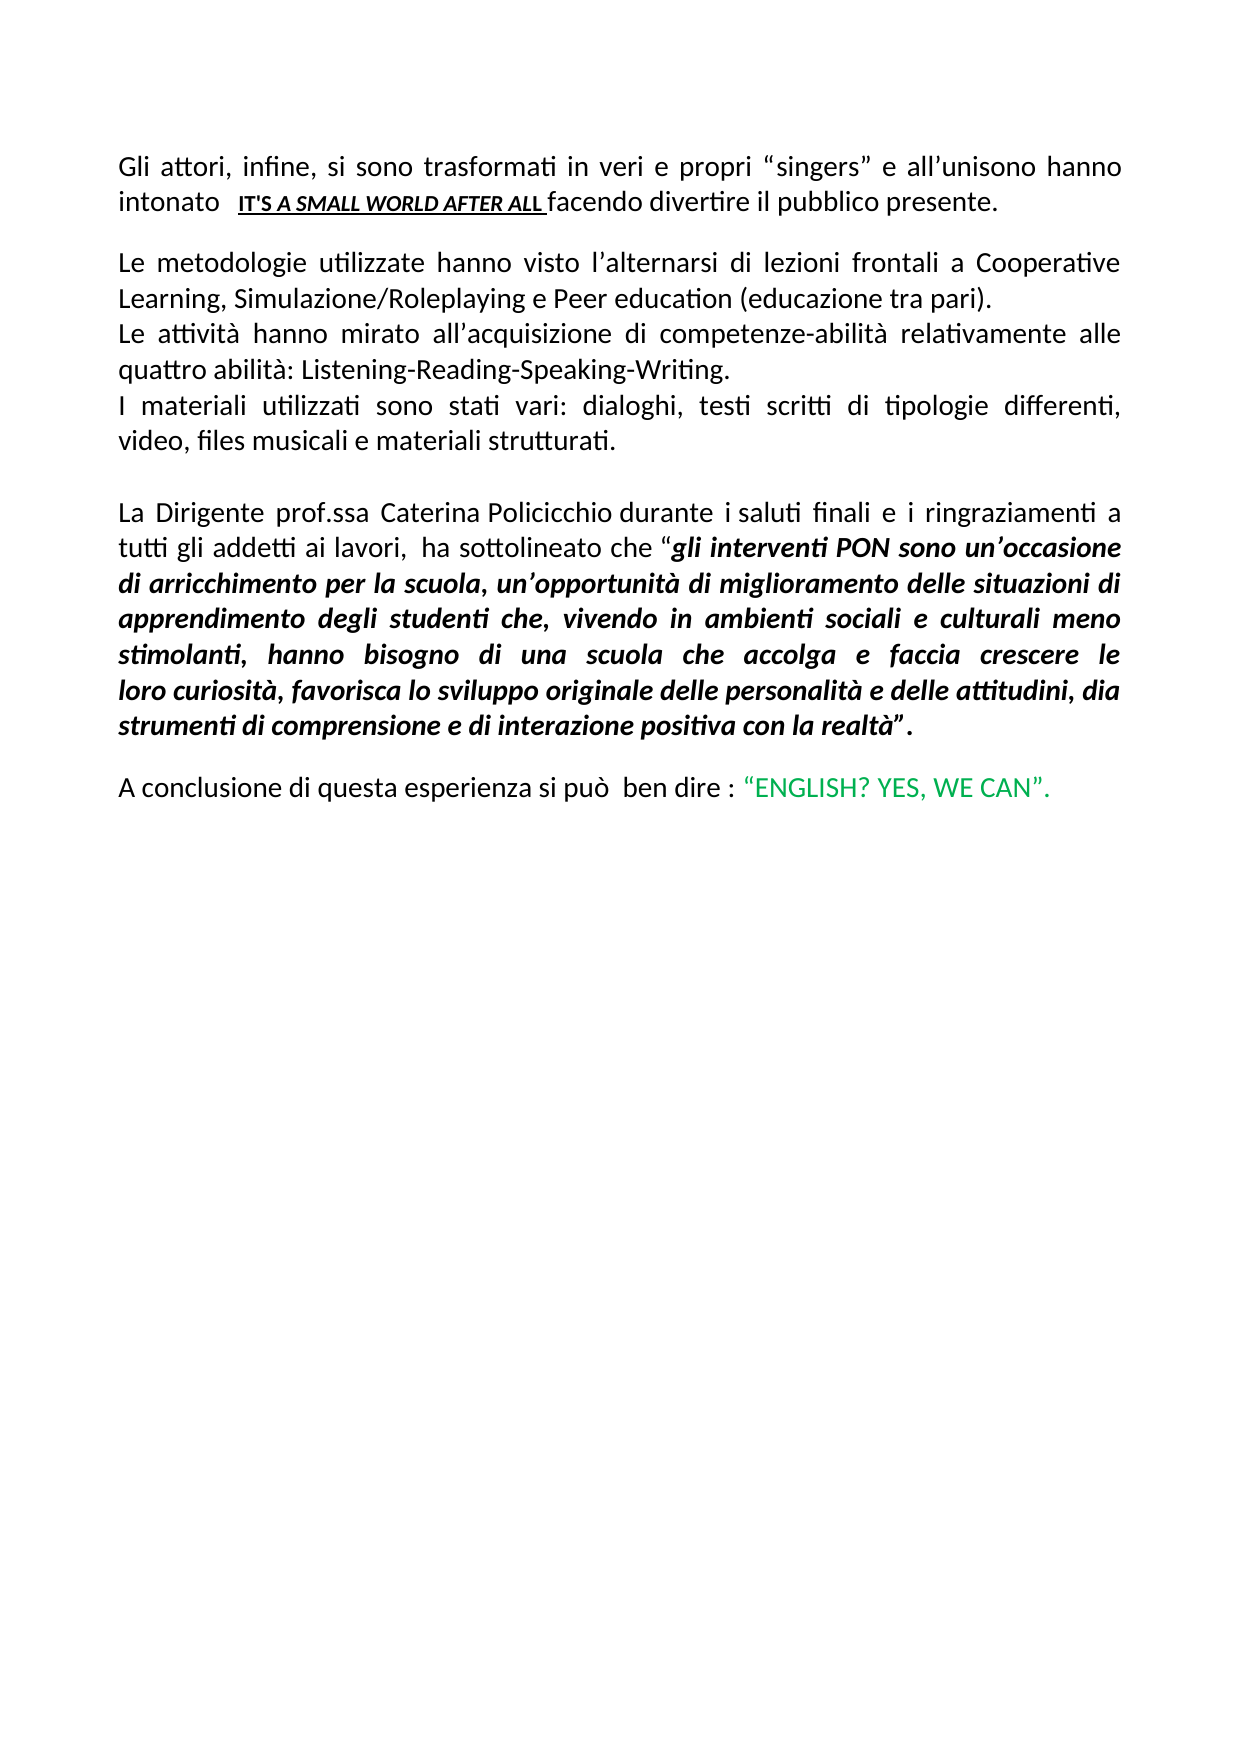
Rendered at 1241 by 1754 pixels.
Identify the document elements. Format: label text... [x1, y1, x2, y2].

text Le attività hanno mirato all’acquisizione di competenze-abilità relativamente alle quattro abilità: Listening-Reading-Speaking-Writing. [118, 316, 1122, 387]
text A conclusione di questa esperienza si può ben dire : “ENGLISH? YES, WE CAN”. [118, 769, 1122, 804]
text I materiali utilizzati sono stati vari: dialoghi, testi scritti di tipologie differenti, video, files musicali e materiali strutturati. [118, 387, 1122, 458]
text Gli attori, infine, si sono trasformati in veri e propri “singers” e all’unisono hanno intonato IT'S A SMALL WORLD AFTER ALL facendo divertire il pubblico presente. [118, 148, 1122, 219]
text Le metodologie utilizzate hanno visto l’alternarsi di lezioni frontali a Cooperative Learning, Simulazione/Roleplaying e Peer education (educazione tra pari). [118, 244, 1122, 316]
text La Dirigente prof.ssa Caterina Policicchio durante i saluti finali e i ringraziamenti a tutti gli addetti ai lavori, ha sottolineato che “gli interventi PON sono un’occasione di arricchimento per la scuola, un’opportunità di miglioramento delle situazioni di apprendimento degli studenti che, vivendo in ambienti sociali e culturali meno stimolanti, hanno bisogno di una scuola che accolga e faccia crescere le loro curiosità, favorisca lo sviluppo originale delle personalità e delle attitudini, dia strumenti di comprensione e di interazione positiva con la realtà”. [118, 494, 1122, 743]
